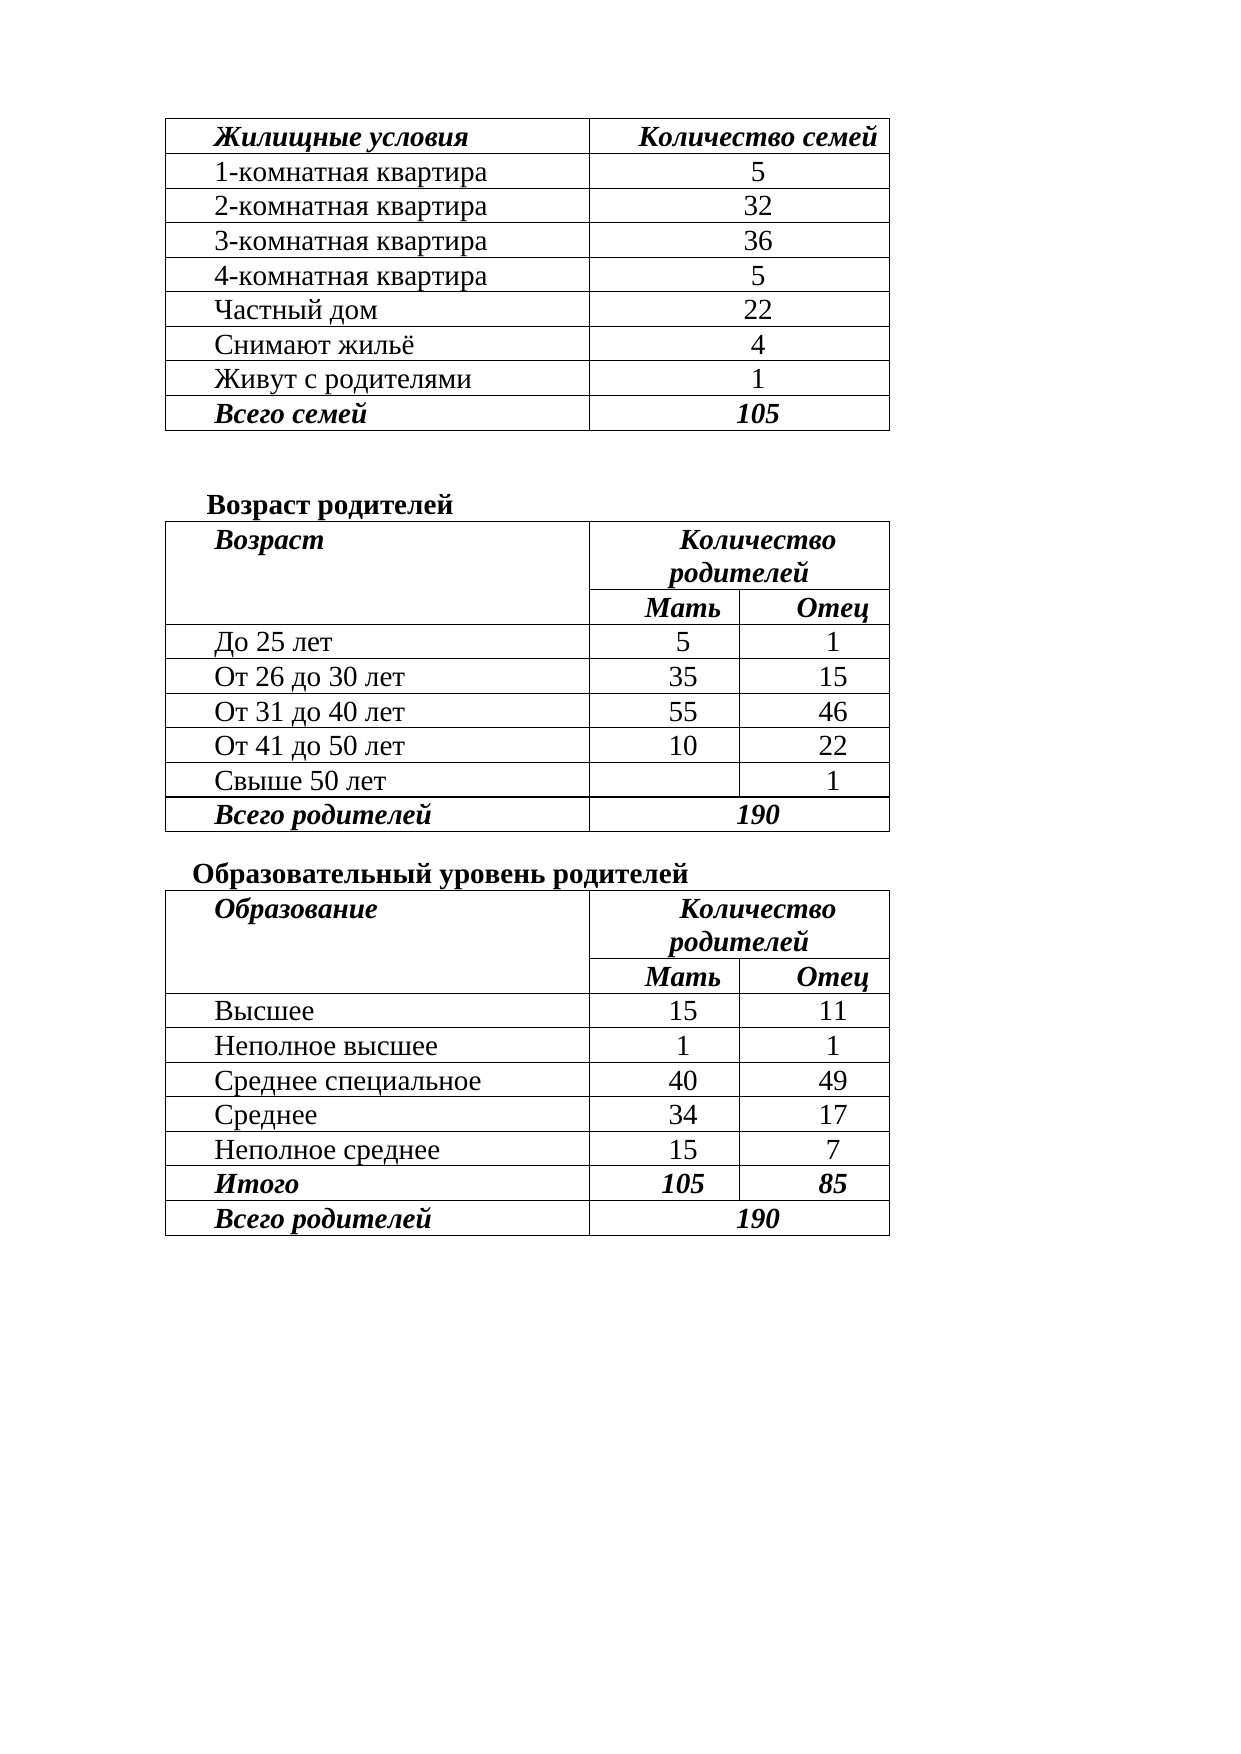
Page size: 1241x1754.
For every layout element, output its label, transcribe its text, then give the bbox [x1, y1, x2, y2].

table_header Количество семей [590, 119, 889, 153]
table_cell 22 [740, 728, 889, 762]
table_cell 1 [590, 361, 889, 395]
table_cell Итого [166, 1166, 589, 1200]
table_cell 40 [590, 1063, 739, 1096]
table_cell Отец [740, 590, 889, 623]
table_cell 105 [590, 1166, 739, 1200]
table_header Жилищные условия [166, 119, 589, 153]
table_header Образование [166, 891, 589, 992]
table_cell До 25 лет [166, 625, 589, 658]
table_cell 105 [590, 396, 889, 429]
table_cell 10 [590, 728, 739, 762]
table_cell 1 [590, 1028, 739, 1062]
table_cell От 31 до 40 лет [166, 694, 589, 727]
table_cell 55 [590, 694, 739, 727]
table_cell 36 [590, 223, 889, 257]
table_cell 7 [740, 1132, 889, 1165]
table_cell Частный дом [166, 292, 589, 326]
table_cell 1 [740, 625, 889, 658]
table_cell Всего родителей [166, 798, 589, 831]
table_cell 17 [740, 1097, 889, 1131]
table_cell От 26 до 30 лет [166, 659, 589, 693]
table_cell 34 [590, 1097, 739, 1131]
table_cell 190 [590, 798, 889, 831]
table_cell 22 [590, 292, 889, 326]
table_cell 1 [740, 1028, 889, 1062]
table_cell Среднее [166, 1097, 589, 1131]
table_cell 2-комнатная квартира [166, 189, 589, 222]
table_header Количество родителей [590, 522, 889, 589]
table_cell Отец [740, 959, 889, 992]
table_cell 49 [740, 1063, 889, 1096]
table_cell 15 [590, 1132, 739, 1165]
table_cell 3-комнатная квартира [166, 223, 589, 257]
table_cell Неполное высшее [166, 1028, 589, 1062]
table_cell 5 [590, 154, 889, 187]
table_cell [590, 763, 739, 796]
table_header Возраст [166, 522, 589, 623]
table_cell Высшее [166, 994, 589, 1027]
table_cell 11 [740, 994, 889, 1027]
table_cell 5 [590, 258, 889, 291]
table_cell 1 [740, 763, 889, 796]
table_cell 32 [590, 189, 889, 222]
table_cell Мать [590, 590, 739, 623]
table_header Количество родителей [590, 891, 889, 958]
table_cell Снимают жильё [166, 327, 589, 360]
table_cell Всего родителей [166, 1201, 589, 1234]
table_cell Среднее специальное [166, 1063, 589, 1096]
table_cell 5 [590, 625, 739, 658]
table_cell 15 [590, 994, 739, 1027]
table_cell Неполное среднее [166, 1132, 589, 1165]
table_cell 4 [590, 327, 889, 360]
table_cell 4-комнатная квартира [166, 258, 589, 291]
table_cell 1-комнатная квартира [166, 154, 589, 187]
table_cell Всего семей [166, 396, 589, 429]
table_cell Живут с родителями [166, 361, 589, 395]
table_cell 35 [590, 659, 739, 693]
table_cell Свыше 50 лет [166, 763, 589, 796]
table_cell 46 [740, 694, 889, 727]
table_cell Мать [590, 959, 739, 992]
text Возраст родителей [177, 487, 1152, 521]
table_cell 15 [740, 659, 889, 693]
text Образовательный уровень родителей [177, 856, 1152, 889]
table_cell 85 [740, 1166, 889, 1200]
table_cell 190 [590, 1201, 889, 1234]
table_cell От 41 до 50 лет [166, 728, 589, 762]
